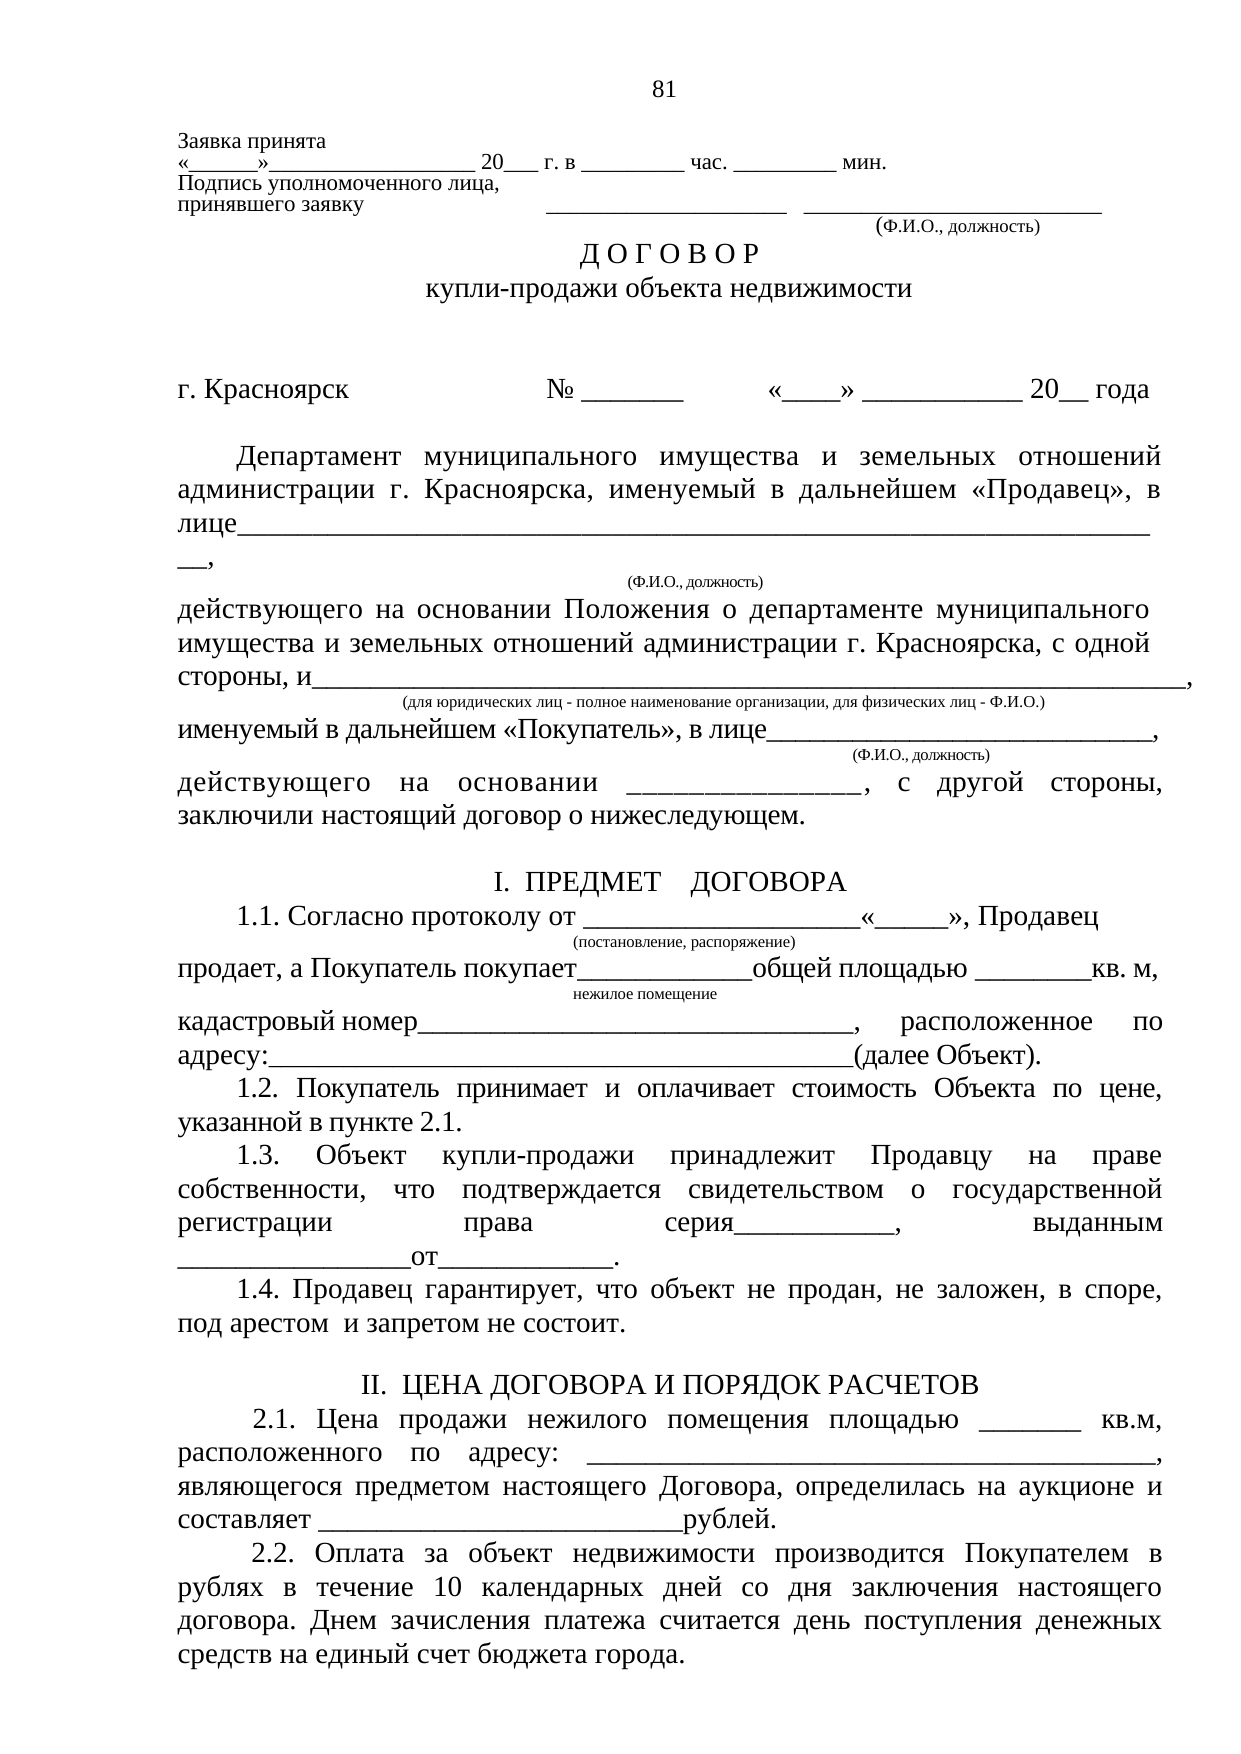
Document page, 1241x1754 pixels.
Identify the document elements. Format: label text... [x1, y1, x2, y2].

text 1.2. Покупатель принимает и оплачивает стоимость Объекта по цене, указанной в пункте 2.1. [177, 1070, 1163, 1137]
text 2.1. Цена продажи нежилого помещения площадью _______ кв.м, расположенного по адресу: _______________________________________, являющегося предметом настоящего Договора, определилась на аукционе и составляет _________________________рублей. [177, 1401, 1163, 1535]
text г. Красноярск № _______ «____» ___________ 20__ года [177, 371, 1161, 404]
text нежилое помещение [177, 984, 1163, 1003]
text Департамент муниципального имущества и земельных отношений администрации г. Красноярска, именуемый в дальнейшем «Продавец», в лице_______________________________________________________________, [177, 438, 1163, 572]
text 2.2. Оплата за объект недвижимости производится Покупателем в рублях в течение 10 календарных дней со дня заключения настоящего договора. Днем зачисления платежа считается день поступления денежных средств на единый счет бюджета города. [177, 1535, 1163, 1669]
text действующего на основании _______________, с другой стороны, заключили настоящий договор о нижеследующем. [177, 764, 1163, 831]
text 1.4. Продавец гарантирует, что объект не продан, не заложен, в споре, под арестом и запретом не состоит. [177, 1272, 1163, 1339]
text I. ПРЕДМЕТ ДОГОВОРА [177, 864, 1163, 898]
text кадастровый номер , расположенное по адресу: (далее Объект). [177, 1003, 1163, 1070]
text II. ЦЕНА ДОГОВОРА И ПОРЯДОК РАСЧЕТОВ [177, 1367, 1163, 1401]
text (Ф.И.О., должность) [767, 216, 1152, 237]
text 1.3. Объект купли-продажи принадлежит Продавцу на праве собственности, что подтверждается свидетельством о государственной регистрации права серия___________, выданным ________________от____________. [177, 1137, 1163, 1272]
text (постановление, распоряжение) [236, 931, 1163, 951]
text «______»__________________ 20___ г. в _________ час. _________ мин. [177, 152, 1152, 173]
title Д О Г О В О Р [177, 237, 1161, 270]
text купли-продажи объекта недвижимости [177, 270, 1161, 304]
text (для юридических лиц - полное наименование организации, для физических лиц - Ф.И.О.) [327, 692, 1163, 711]
text принявшего заявку _____________________ __________________________ [177, 194, 1152, 216]
text (Ф.И.О., должность) [777, 744, 1163, 764]
text действующего на основании Положения о департаменте муниципального имущества и земельных отношений администрации г. Красноярска, с одной стороны, и , [177, 591, 1152, 692]
text продает, а Покупатель покупает____________общей площадью ________кв. м, [177, 951, 1163, 984]
text именуемый в дальнейшем «Покупатель», в лице___________________________, [177, 711, 1163, 744]
text Подпись уполномоченного лица, [177, 173, 1152, 194]
text (Ф.И.О., должность) [552, 572, 1163, 591]
text Заявка принята [177, 131, 1152, 152]
text 1.1. Согласно протоколу от ___________________«_____», Продавец [236, 898, 1163, 931]
